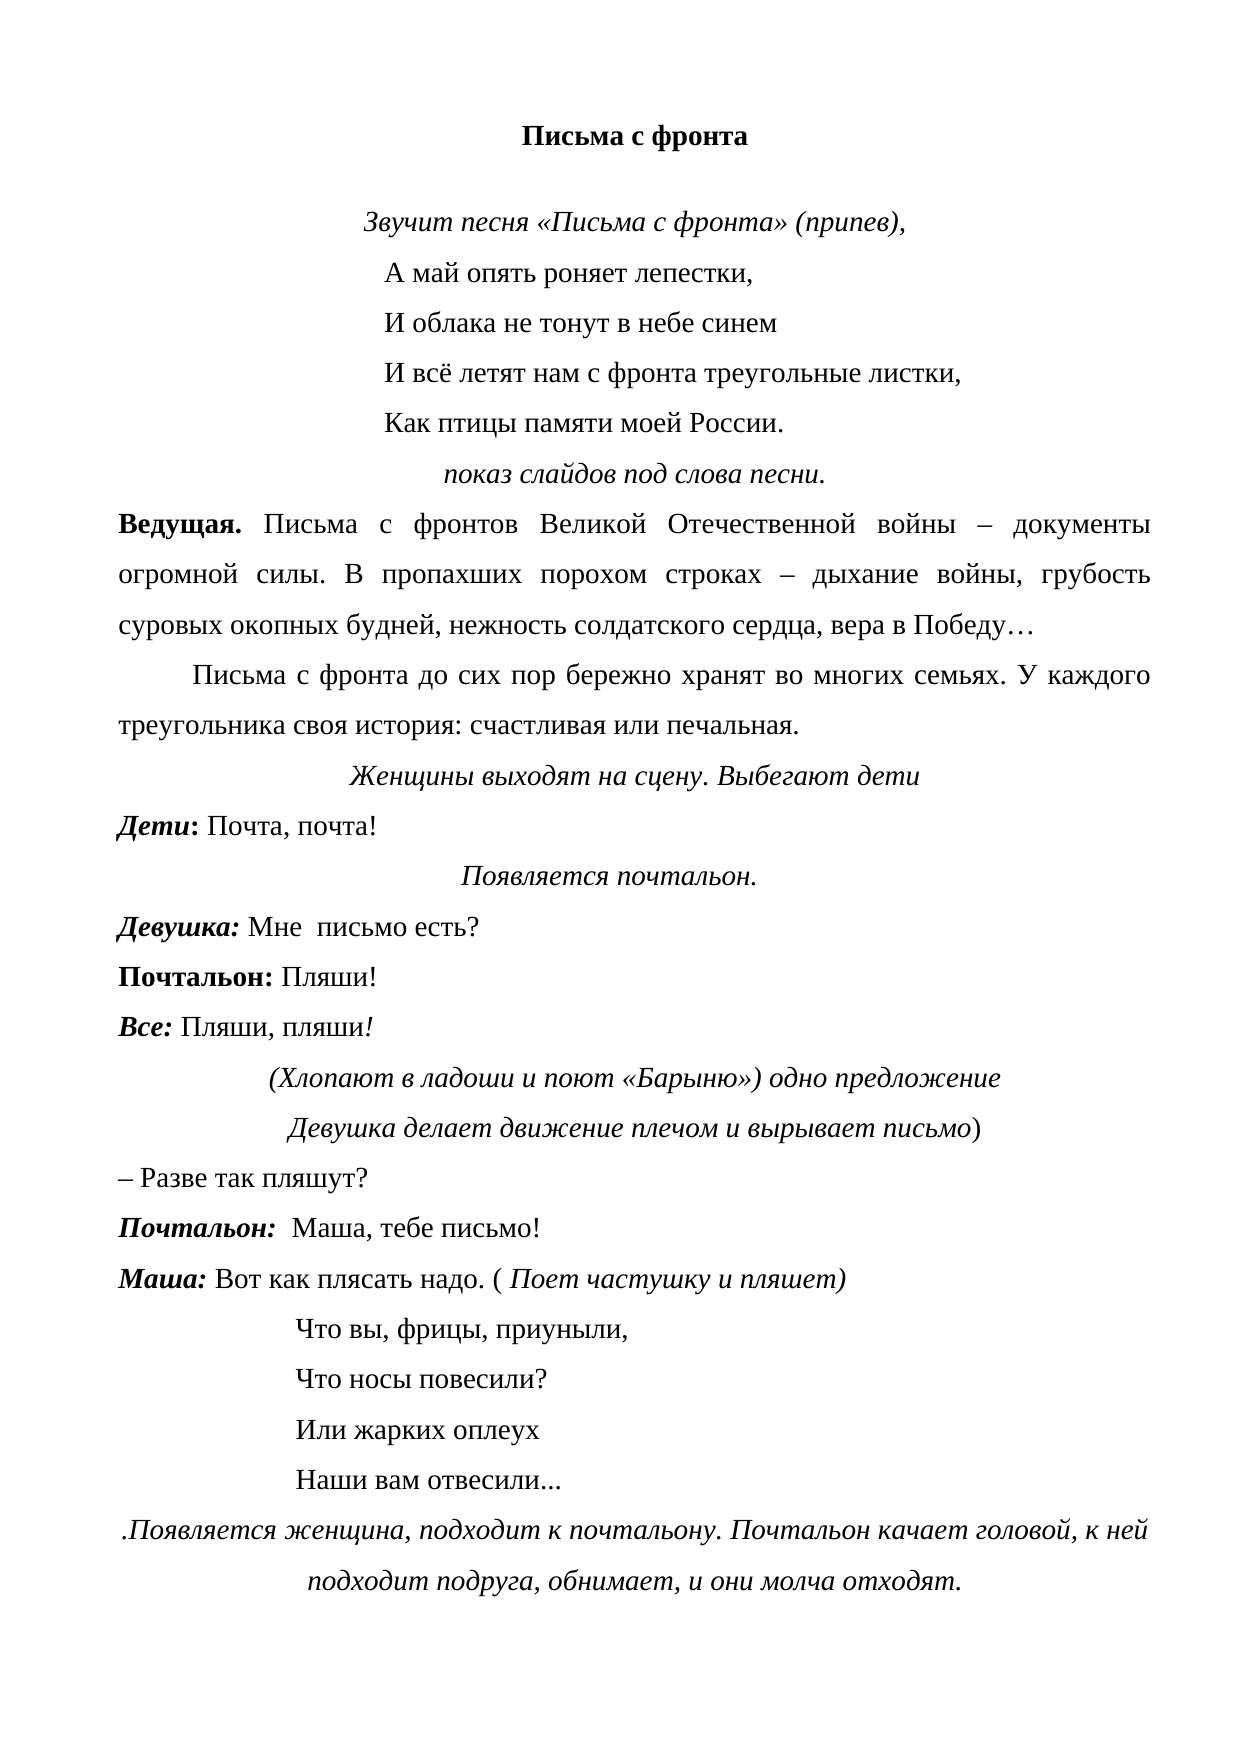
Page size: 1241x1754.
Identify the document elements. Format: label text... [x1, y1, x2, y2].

text Все: Пляши, пляши! [118, 1009, 1152, 1043]
text Появляется почтальон. [118, 858, 1152, 892]
text .Появляется женщина, подходит к почтальону. Почтальон качает головой, к ней подходит подруга, обнимает, и они молча отходят. [118, 1512, 1152, 1596]
text показ слайдов под слова песни. [118, 456, 1152, 489]
text Ведущая. Письма с фронтов Великой Отечественной войны – документы огромной силы. В пропахших порохом строках – дыхание войны, грубость суровых окопных будней, нежность солдатского сердца, вера в Победу… [118, 506, 1152, 640]
text И всё летят нам с фронта треугольные листки, [384, 355, 1152, 389]
text Дети: Почта, почта! [118, 808, 1152, 842]
text Почтальон: Пляши! [118, 959, 1152, 993]
text Письма с фронта до сих пор бережно хранят во многих семьях. У каждого треугольника своя история: счастливая или печальная. [118, 657, 1152, 741]
text – Разве так пляшут? [118, 1160, 1152, 1194]
text Почтальон: Маша, тебе письмо! [118, 1211, 1152, 1244]
text Письма с фронта [118, 118, 1152, 152]
text Что вы, фрицы, приуныли, Что носы повесили? Или жарких оплеух Наши вам отвесили... [295, 1311, 1152, 1496]
text Звучит песня «Письма с фронта» (припев), [118, 168, 1152, 238]
text И облака не тонут в небе синем [384, 305, 1152, 338]
text Девушка делает движение плечом и вырывает письмо) [118, 1110, 1152, 1143]
text (Хлопают в ладоши и поют «Барыню») одно предложение [118, 1060, 1152, 1093]
text Девушка: Мне письмо есть? [118, 909, 1152, 942]
text Маша: Вот как плясать надо. ( Поет частушку и пляшет) [118, 1261, 1152, 1294]
text Как птицы памяти моей России. [384, 406, 1152, 439]
text Женщины выходят на сцену. Выбегают дети [118, 758, 1152, 791]
text А май опять роняет лепестки, [384, 255, 1152, 288]
